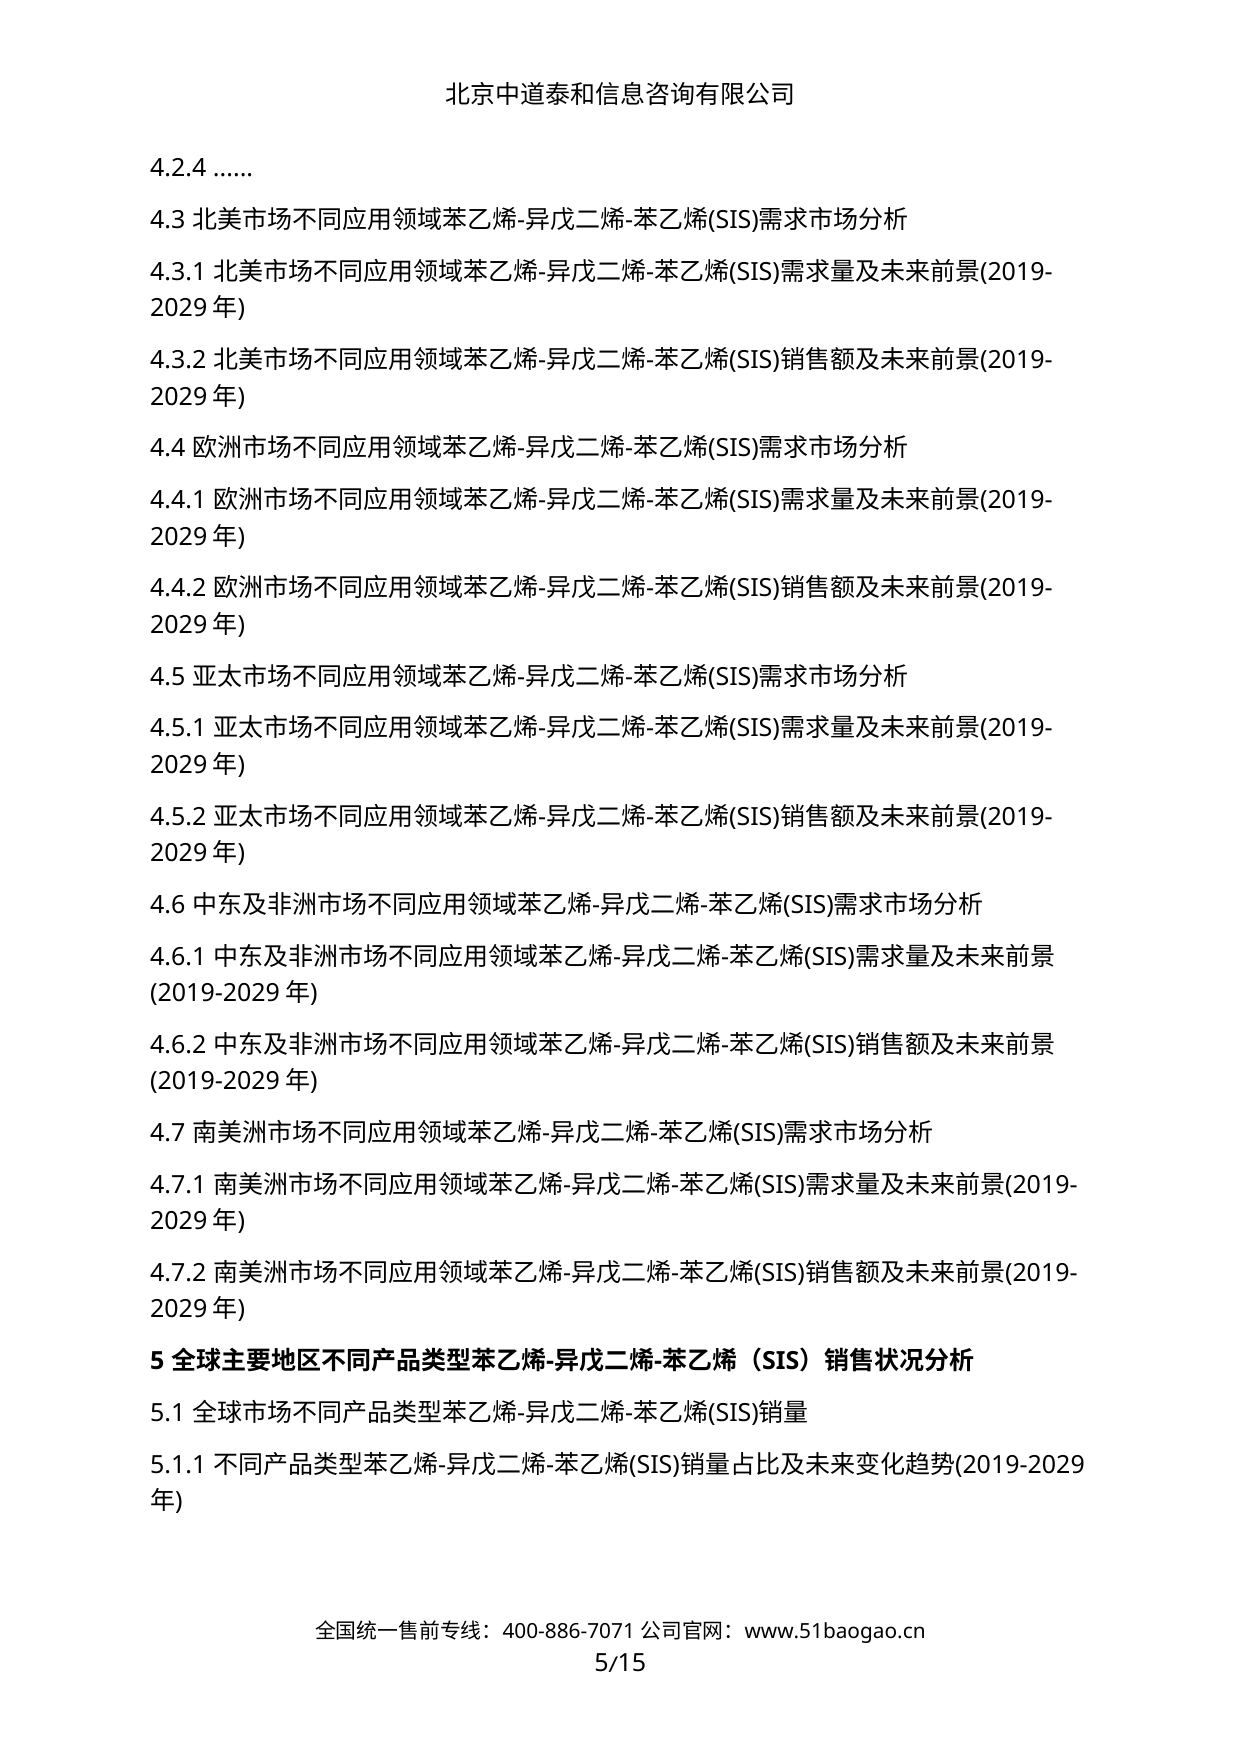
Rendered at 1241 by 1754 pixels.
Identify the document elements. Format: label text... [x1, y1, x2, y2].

text 4.6.2 中东及非洲市场不同应用领域苯乙烯-异戊二烯-苯乙烯(SIS)销售额及未来前景(2019-2029年) [150, 1024, 1090, 1097]
text 4.3 北美市场不同应用领域苯乙烯-异戊二烯-苯乙烯(SIS)需求市场分析 [150, 200, 1090, 236]
text 5 全球主要地区不同产品类型苯乙烯-异戊二烯-苯乙烯（SIS）销售状况分析 [150, 1340, 1090, 1377]
text 4.5.1 亚太市场不同应用领域苯乙烯-异戊二烯-苯乙烯(SIS)需求量及未来前景(2019-2029年) [150, 708, 1090, 780]
text 4.7 南美洲市场不同应用领域苯乙烯-异戊二烯-苯乙烯(SIS)需求市场分析 [150, 1112, 1090, 1148]
text 4.5 亚太市场不同应用领域苯乙烯-异戊二烯-苯乙烯(SIS)需求市场分析 [150, 656, 1090, 692]
text 4.7.2 南美洲市场不同应用领域苯乙烯-异戊二烯-苯乙烯(SIS)销售额及未来前景(2019-2029年) [150, 1252, 1090, 1325]
text 4.6.1 中东及非洲市场不同应用领域苯乙烯-异戊二烯-苯乙烯(SIS)需求量及未来前景(2019-2029年) [150, 936, 1090, 1008]
text 4.4.2 欧洲市场不同应用领域苯乙烯-异戊二烯-苯乙烯(SIS)销售额及未来前景(2019-2029年) [150, 568, 1090, 640]
text 5.1.1 不同产品类型苯乙烯-异戊二烯-苯乙烯(SIS)销量占比及未来变化趋势(2019-2029年) [150, 1444, 1090, 1517]
text 4.3.1 北美市场不同应用领域苯乙烯-异戊二烯-苯乙烯(SIS)需求量及未来前景(2019-2029年) [150, 252, 1090, 324]
text 4.4.1 欧洲市场不同应用领域苯乙烯-异戊二烯-苯乙烯(SIS)需求量及未来前景(2019-2029年) [150, 480, 1090, 552]
text 4.7.1 南美洲市场不同应用领域苯乙烯-异戊二烯-苯乙烯(SIS)需求量及未来前景(2019-2029年) [150, 1164, 1090, 1237]
text 4.3.2 北美市场不同应用领域苯乙烯-异戊二烯-苯乙烯(SIS)销售额及未来前景(2019-2029年) [150, 340, 1090, 412]
text 4.2.4 ...... [150, 150, 1090, 184]
text 5.1 全球市场不同产品类型苯乙烯-异戊二烯-苯乙烯(SIS)销量 [150, 1392, 1090, 1428]
text 4.5.2 亚太市场不同应用领域苯乙烯-异戊二烯-苯乙烯(SIS)销售额及未来前景(2019-2029年) [150, 796, 1090, 868]
text 4.6 中东及非洲市场不同应用领域苯乙烯-异戊二烯-苯乙烯(SIS)需求市场分析 [150, 884, 1090, 920]
text 4.4 欧洲市场不同应用领域苯乙烯-异戊二烯-苯乙烯(SIS)需求市场分析 [150, 428, 1090, 464]
